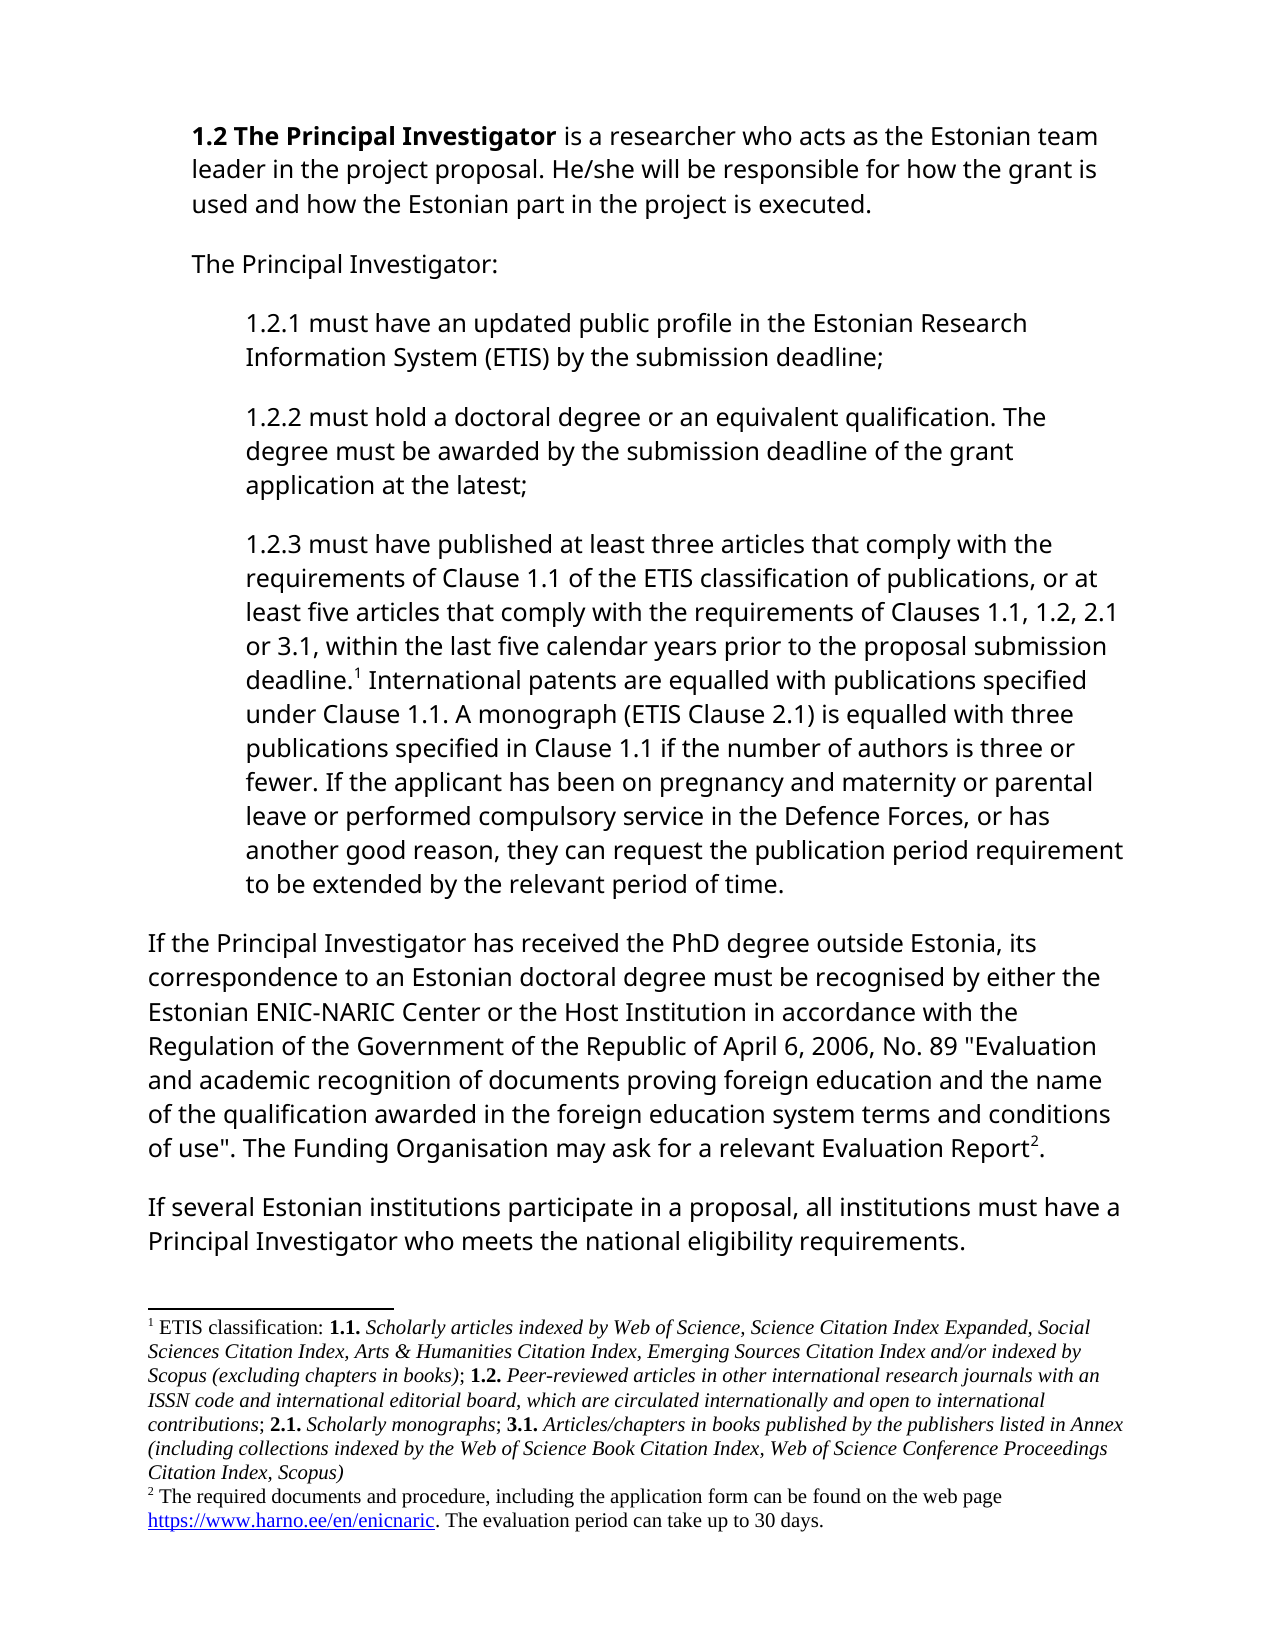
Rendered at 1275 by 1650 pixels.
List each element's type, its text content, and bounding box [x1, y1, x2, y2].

text 1.2.2 must hold a doctoral degree or an equivalent qualification. The degree must be awarded by the submission deadline of the grant application at the latest; [245, 399, 1127, 501]
text The Principal Investigator: [191, 247, 1127, 281]
text If the Principal Investigator has received the PhD degree outside Estonia, its correspondence to an Estonian doctoral degree must be recognised by either the Estonian ENIC-NARIC Center or the Host Institution in accordance with the Regulation of the Government of the Republic of April 6, 2006, No. 89 "Evaluation and academic recognition of documents proving foreign education and the name of the qualification awarded in the foreign education system terms and conditions of use". The Funding Organisation may ask for a relevant Evaluation Report2. [148, 926, 1127, 1164]
text 1.2.1 must have an updated public profile in the Estonian Research Information System (ETIS) by the submission deadline; [245, 306, 1127, 374]
text 1.2 The Principal Investigator is a researcher who acts as the Estonian team leader in the project proposal. He/she will be responsible for how the grant is used and how the Estonian part in the project is executed. [191, 118, 1127, 220]
text If several Estonian institutions participate in a proposal, all institutions must have a Principal Investigator who meets the national eligibility requirements. [148, 1189, 1127, 1258]
text 1.2.3 must have published at least three articles that comply with the requirements of Clause 1.1 of the ETIS classification of publications, or at least five articles that comply with the requirements of Clauses 1.1, 1.2, 2.1 or 3.1, within the last five calendar years prior to the proposal submission deadline. International patents are equalled with publications specified under Clause 1.1. A monograph (ETIS Clause 2.1) is equalled with three publications specified in Clause 1.1 if the number of authors is three or fewer. If the applicant has been on pregnancy and maternity or parental leave or performed compulsory service in the Defence Forces, or has another good reason, they can request the publication period requirement to be extended by the relevant period of time. [245, 526, 1127, 901]
